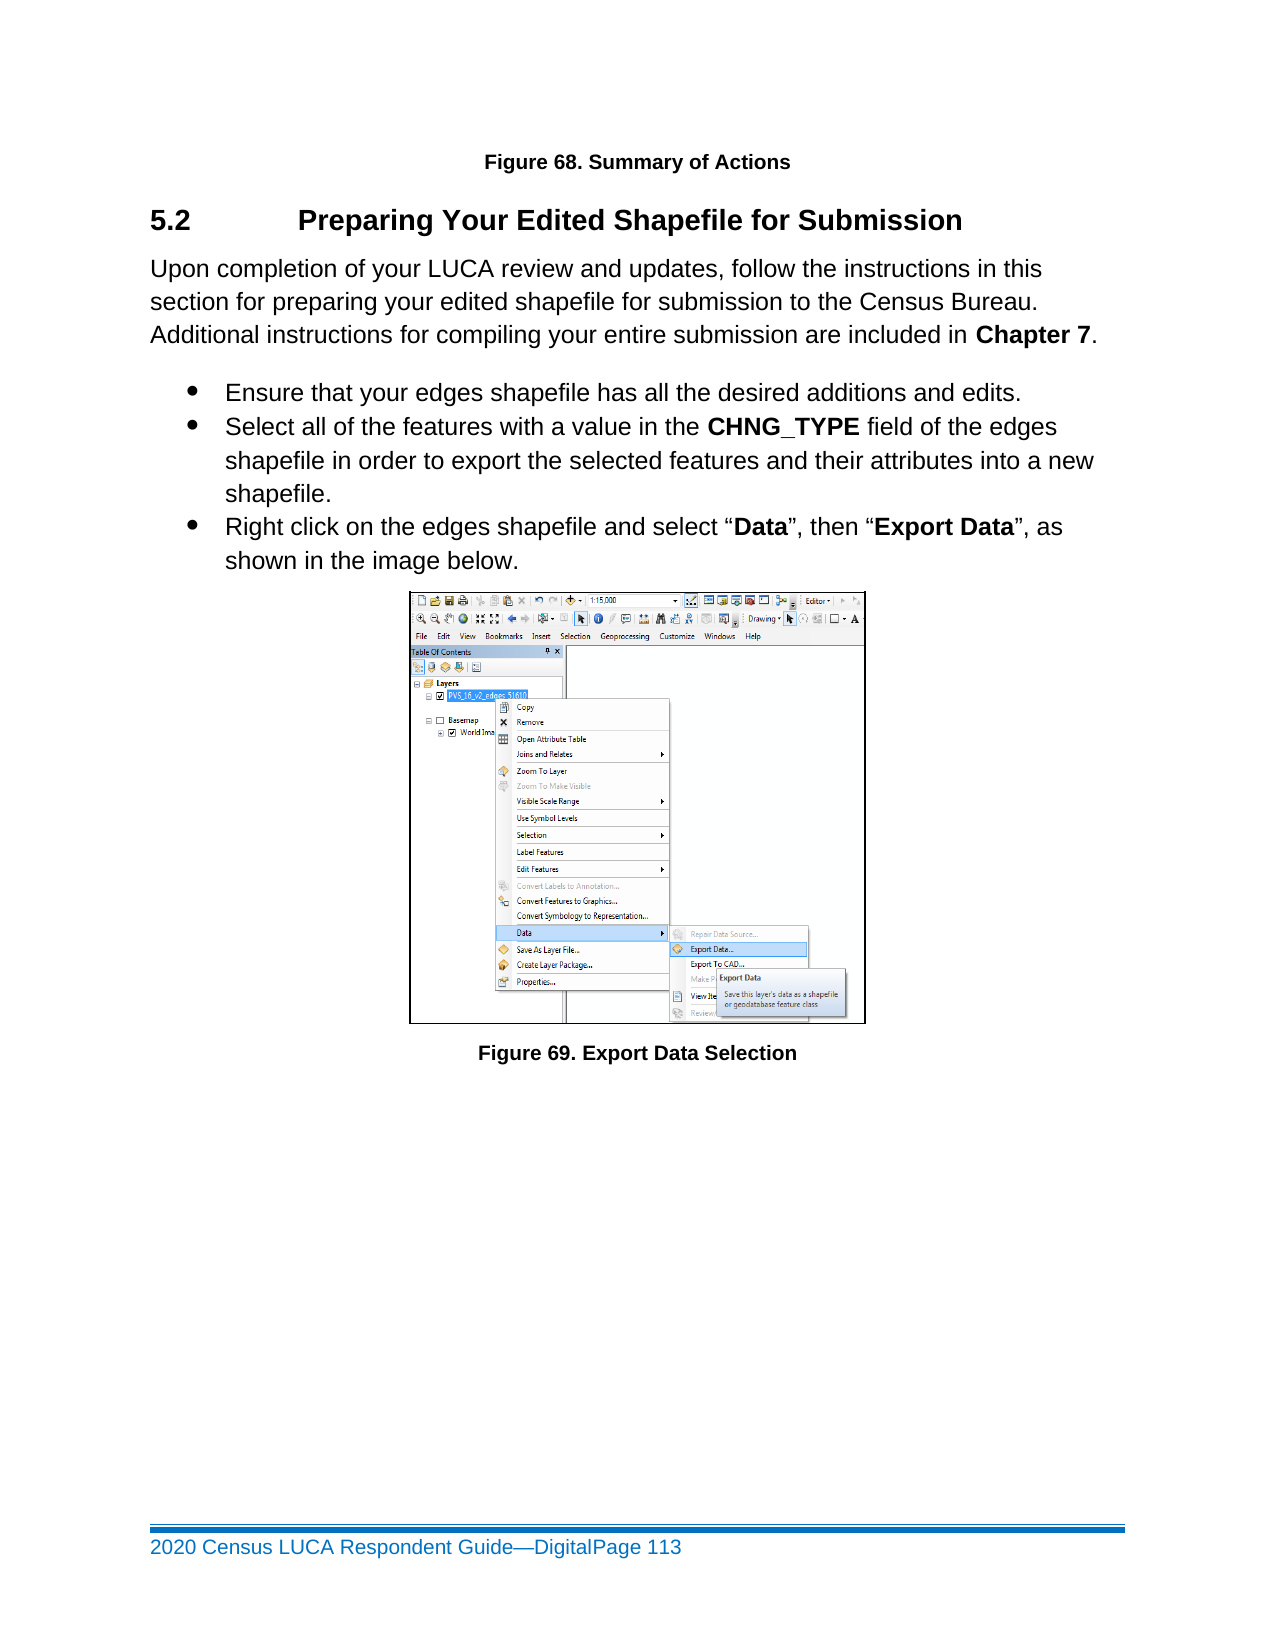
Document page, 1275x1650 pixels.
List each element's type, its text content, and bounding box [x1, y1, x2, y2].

picture [411, 593, 864, 1023]
text Figure 68. Summary of Actions [150, 150, 1125, 174]
subtitle Preparing Your Edited Shapefile for Submission [150, 202, 1125, 236]
text Select all of the features with a value in the CHNG_TYPE field of the edges shapefile in order to export the selected features and their attributes into a new shapefile. [187, 412, 1125, 508]
text Ensure that your edges shapefile has all the desired additions and edits. [187, 378, 1125, 407]
text Figure 69. Export Data Selection [150, 1041, 1125, 1065]
text Right click on the edges shapefile and select “Data”, then “Export Data”, as shown in the image below. [187, 512, 1125, 575]
text Upon completion of your LUCA review and updates, follow the instructions in this section for preparing your edited shapefile for submission to the Census Bureau. Additional instructions for compiling your entire submission are included in Chapter 7. [150, 253, 1125, 348]
